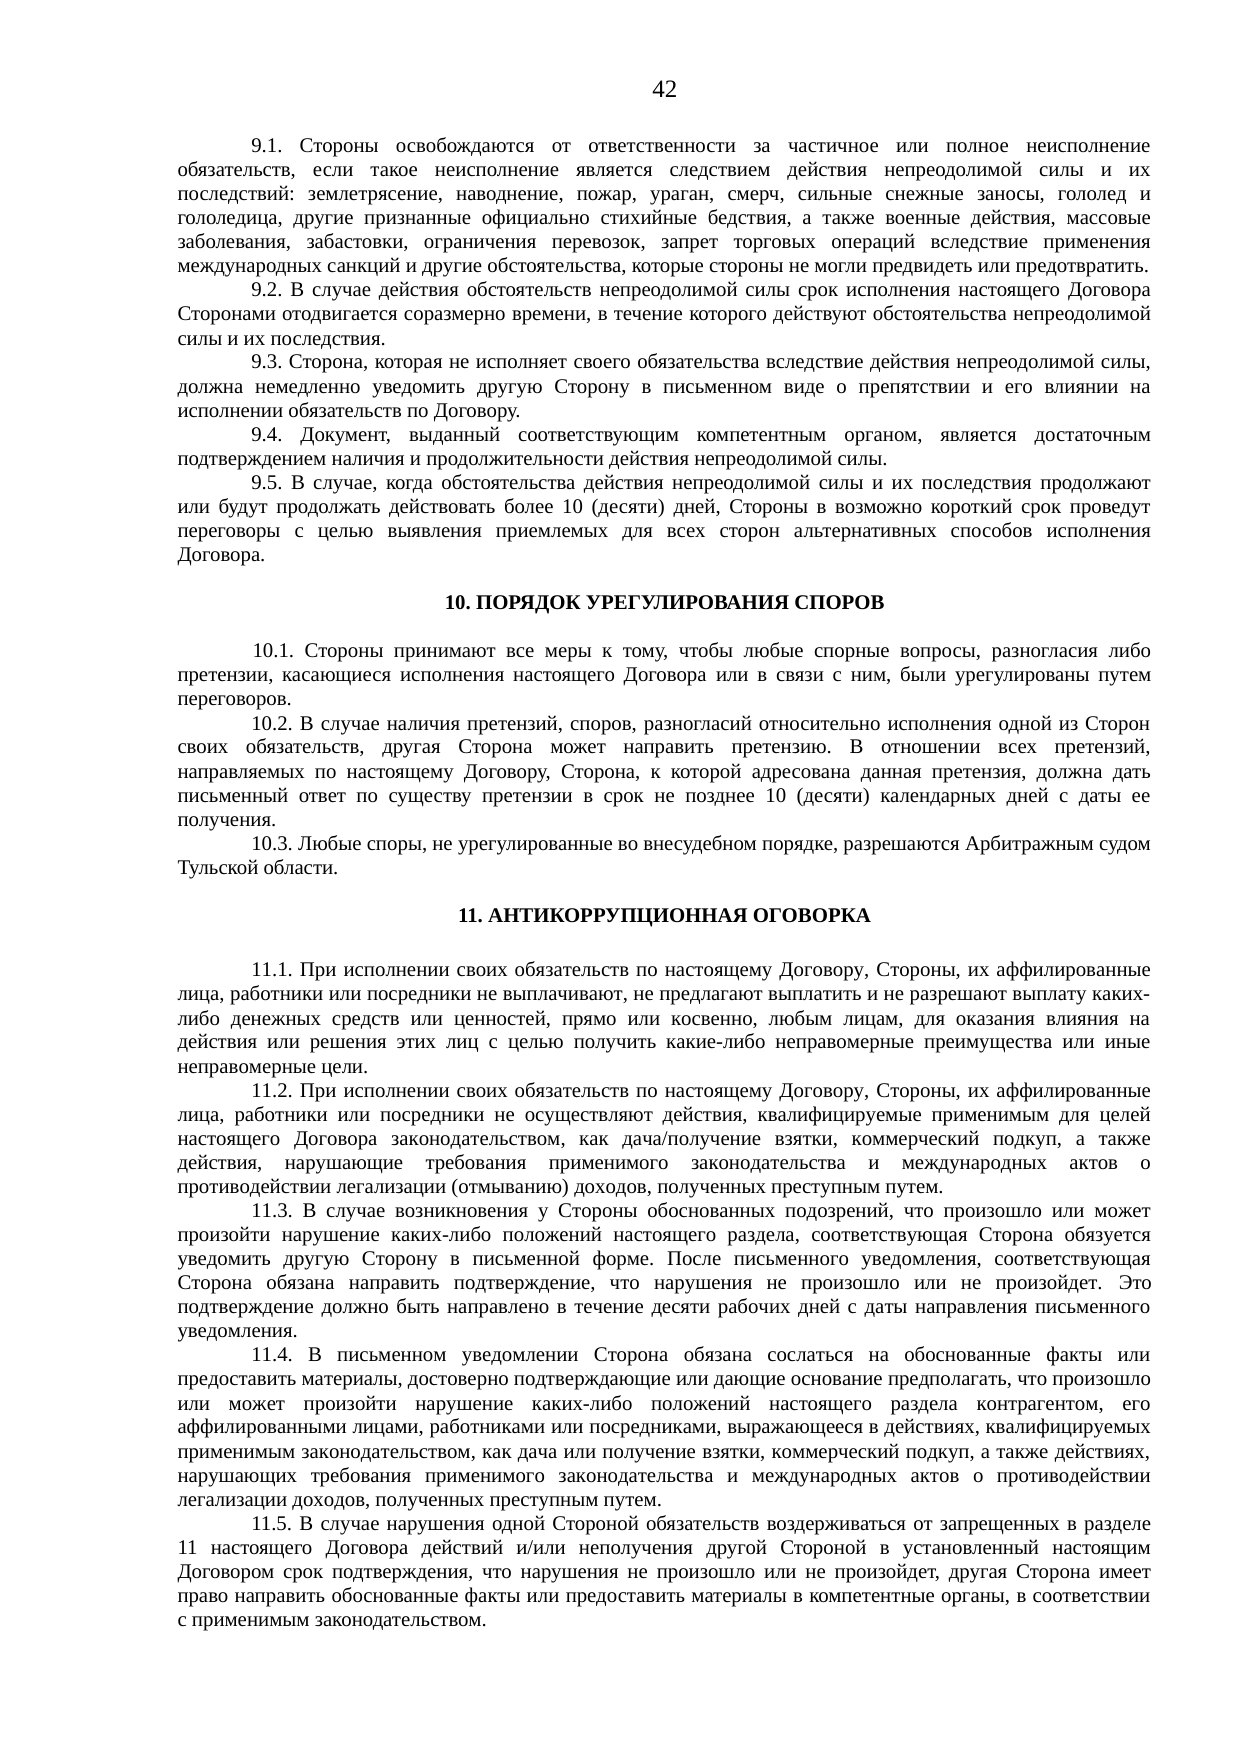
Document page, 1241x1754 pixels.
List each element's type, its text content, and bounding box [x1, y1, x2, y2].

text 11.3. В случае возникновения у Стороны обоснованных подозрений, что произошло или может произойти нарушение каких-либо положений настоящего раздела, соответствующая Сторона обязуется уведомить другую Сторону в письменной форме. После письменного уведомления, соответствующая Сторона обязана направить подтверждение, что нарушения не произошло или не произойдет. Это подтверждение должно быть направлено в течение десяти рабочих дней с даты направления письменного уведомления. [177, 1198, 1152, 1342]
text 10.1. Стороны принимают все меры к тому, чтобы любые спорные вопросы, разногласия либо претензии, касающиеся исполнения настоящего Договора или в связи с ним, были урегулированы путем переговоров. [177, 638, 1152, 710]
text 11.4. В письменном уведомлении Сторона обязана сослаться на обоснованные факты или предоставить материалы, достоверно подтверждающие или дающие основание предполагать, что произошло или может произойти нарушение каких-либо положений настоящего раздела контрагентом, его аффилированными лицами, работниками или посредниками, выражающееся в действиях, квалифицируемых применимым законодательством, как дача или получение взятки, коммерческий подкуп, а также действиях, нарушающих требования применимого законодательства и международных актов о противодействии легализации доходов, полученных преступным путем. [177, 1342, 1152, 1511]
text 10.2. В случае наличия претензий, споров, разногласий относительно исполнения одной из Сторон своих обязательств, другая Сторона может направить претензию. В отношении всех претензий, направляемых по настоящему Договору, Сторона, к которой адресована данная претензия, должна дать письменный ответ по существу претензии в срок не позднее 10 (десяти) календарных дней с даты ее получения. [177, 710, 1152, 831]
text 9.3. Сторона, которая не исполняет своего обязательства вследствие действия непреодолимой силы, должна немедленно уведомить другую Сторону в письменном виде о препятствии и его влиянии на исполнении обязательств по Договору. [177, 349, 1152, 422]
text 9.1. Стороны освобождаются от ответственности за частичное или полное неисполнение обязательств, если такое неисполнение является следствием действия непреодолимой силы и их последствий: землетрясение, наводнение, пожар, ураган, смерч, сильные снежные заносы, гололед и гололедица, другие признанные официально стихийные бедствия, а также военные действия, массовые заболевания, забастовки, ограничения перевозок, запрет торговых операций вследствие применения международных санкций и другие обстоятельства, которые стороны не могли предвидеть или предотвратить. [177, 133, 1152, 277]
text 9.4. Документ, выданный соответствующим компетентным органом, является достаточным подтверждением наличия и продолжительности действия непреодолимой силы. [177, 422, 1152, 470]
text 11. АНТИКОРРУПЦИОННАЯ ОГОВОРКА [177, 903, 1152, 927]
text 9.2. В случае действия обстоятельств непреодолимой силы срок исполнения настоящего Договора Сторонами отодвигается соразмерно времени, в течение которого действуют обстоятельства непреодолимой силы и их последствия. [177, 277, 1152, 349]
text 11.1. При исполнении своих обязательств по настоящему Договору, Стороны, их аффилированные лица, работники или посредники не выплачивают, не предлагают выплатить и не разрешают выплату каких-либо денежных средств или ценностей, прямо или косвенно, любым лицам, для оказания влияния на действия или решения этих лиц с целью получить какие-либо неправомерные преимущества или иные неправомерные цели. [177, 957, 1152, 1078]
text 10. ПОРЯДОК УРЕГУЛИРОВАНИЯ СПОРОВ [177, 590, 1152, 614]
text 11.2. При исполнении своих обязательств по настоящему Договору, Стороны, их аффилированные лица, работники или посредники не осуществляют действия, квалифицируемые применимым для целей настоящего Договора законодательством, как дача/получение взятки, коммерческий подкуп, а также действия, нарушающие требования применимого законодательства и международных актов о противодействии легализации (отмыванию) доходов, полученных преступным путем. [177, 1078, 1152, 1198]
text 10.3. Любые споры, не урегулированные во внесудебном порядке, разрешаются Арбитражным судом Тульской области. [177, 831, 1152, 879]
text 9.5. В случае, когда обстоятельства действия непреодолимой силы и их последствия продолжают или будут продолжать действовать более 10 (десяти) дней, Стороны в возможно короткий срок проведут переговоры с целью выявления приемлемых для всех сторон альтернативных способов исполнения Договора. [177, 470, 1152, 566]
text 11.5. В случае нарушения одной Стороной обязательств воздерживаться от запрещенных в разделе 11 настоящего Договора действий и/или неполучения другой Стороной в установленный настоящим Договором срок подтверждения, что нарушения не произошло или не произойдет, другая Сторона имеет право направить обоснованные факты или предоставить материалы в компетентные органы, в соответствии с применимым законодательством. [177, 1511, 1152, 1631]
